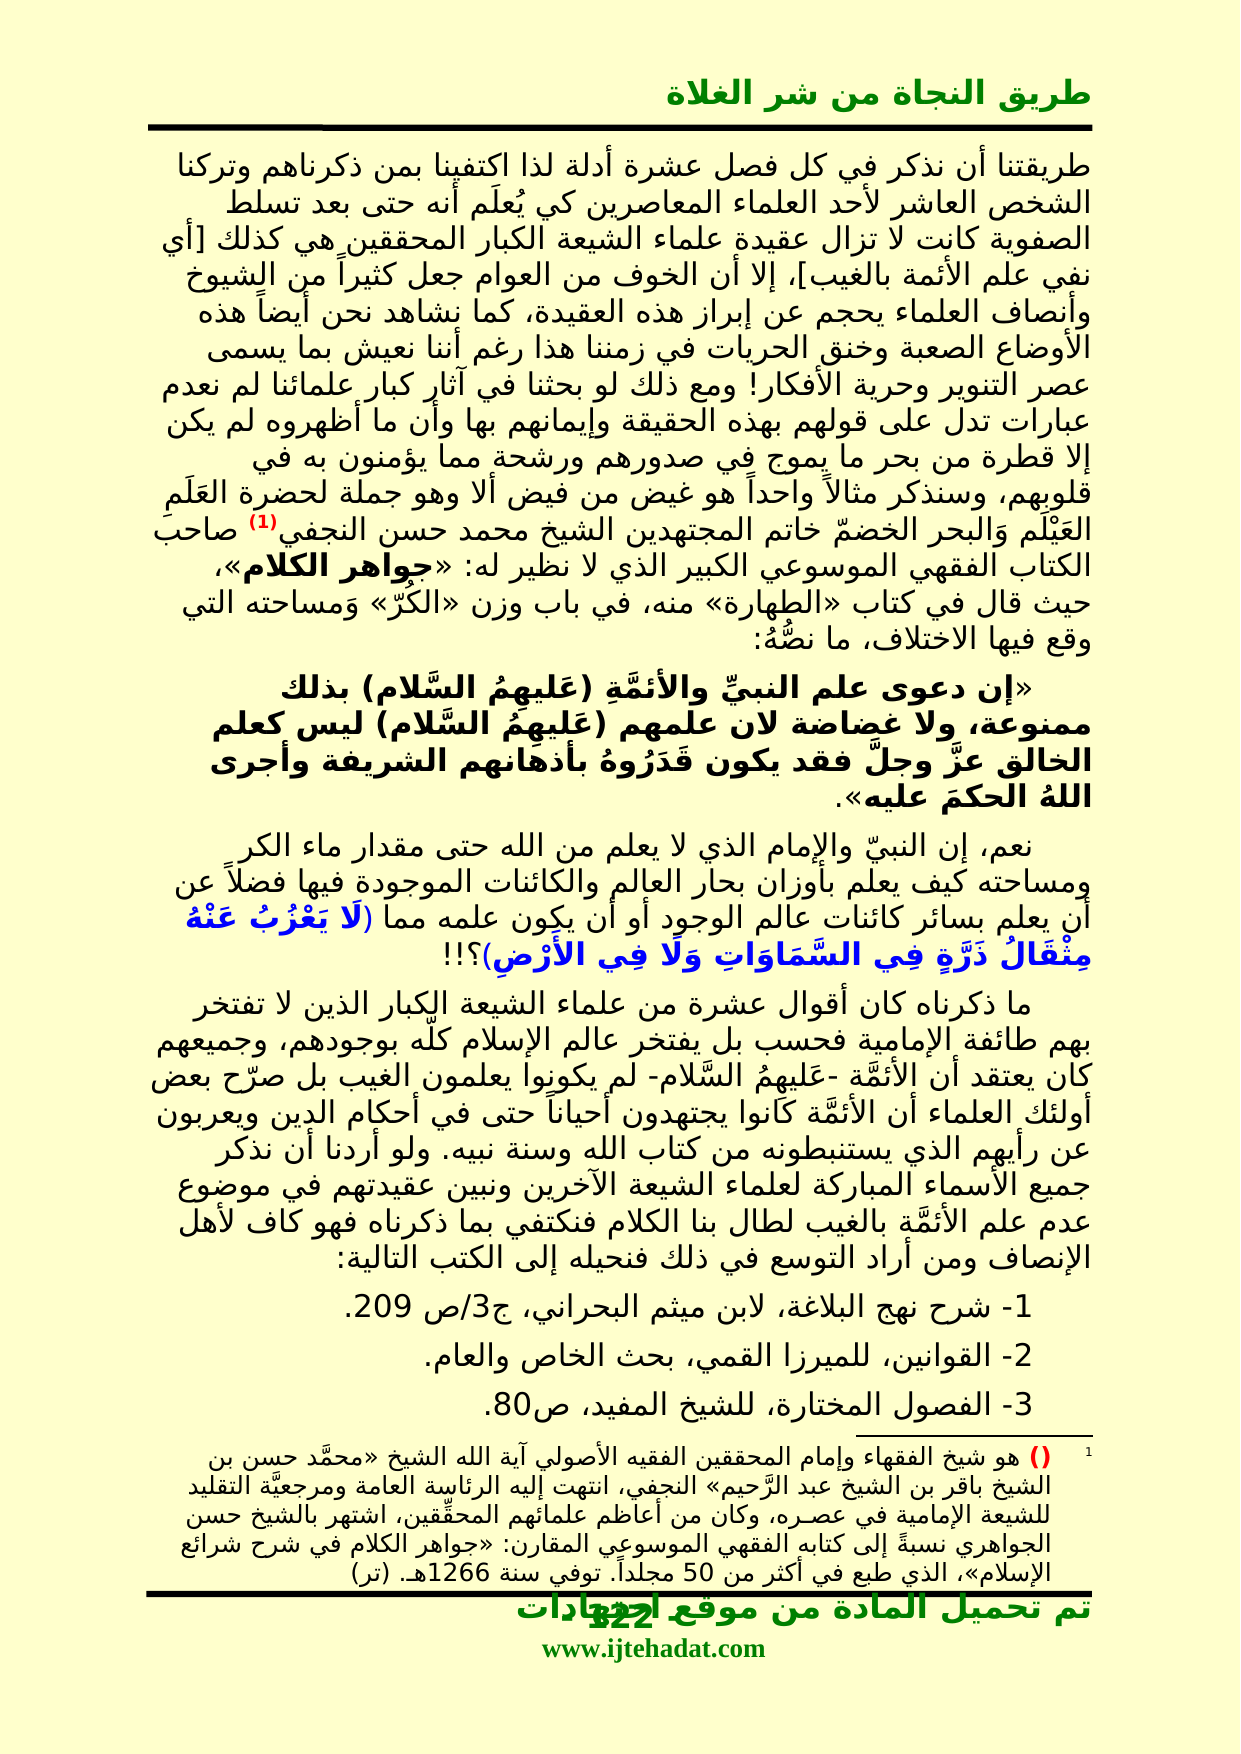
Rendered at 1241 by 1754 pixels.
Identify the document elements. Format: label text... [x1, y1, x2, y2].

text 2- القوانين، للميرزا القمي، بحث الخاص والعام. [148, 1337, 1092, 1373]
text 1- شرح نهج البلاغة، لابن ميثم البحراني، ج3/ص 209. [148, 1288, 1092, 1325]
text ما ذكرناه كان أقوال عشرة من علماء الشيعة الكبار الذين لا تفتخر بهم طائفة الإمامية فحسب بل يفتخر عالم الإسلام كلّه بوجودهم، وجميعهم كان يعتقد أن الأئمَّة -عَليهِمُ السَّلام- لم يكونوا يعلمون الغيب بل صرّح بعض أولئك العلماء أن الأئمَّة كانوا يجتهدون أحياناً حتى في أحكام الدين ويعربون عن رأيهم الذي يستنبطونه من كتاب الله وسنة نبيه. ولو أردنا أن نذكر جميع الأسماء المباركة لعلماء الشيعة الآخرين ونبين عقيدتهم في موضوع عدم علم الأئمَّة بالغيب لطال بنا الكلام فنكتفي بما ذكرناه فهو كاف لأهل الإنصاف ومن أراد التوسع في ذلك فنحيله إلى الكتب التالية: [148, 985, 1092, 1276]
text «إن دعوى علم النبيِّ والأئمَّةِ (عَليهِمُ السَّلام) بذلك ممنوعة، ولا غضاضة لان علمهم (عَليهِمُ السَّلام) ليس كعلم الخالق عزَّ وجلَّ فقد يكون قَدَرُوهُ بأذهانهم الشريفة وأجرى اللهُ الحكمَ عليه». [148, 669, 1092, 814]
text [148, 148, 1092, 657]
text 3- الفصول المختارة، للشيخ المفيد، ص80. [148, 1386, 1092, 1422]
text نعم، إن النبيّ والإمام الذي لا يعلم من الله حتى مقدار ماء الكر ومساحته كيف يعلم بأوزان بحار العالم والكائنات الموجودة فيها فضلاً عن أن يعلم بسائر كائنات عالم الوجود أو أن يكون علمه مما ﴿لَا يَعْزُبُ عَنْهُ مِثْقَالُ ذَرَّةٍ فِي السَّمَاوَاتِ وَلَا فِي الأَرْضِ﴾؟!! [148, 827, 1092, 972]
